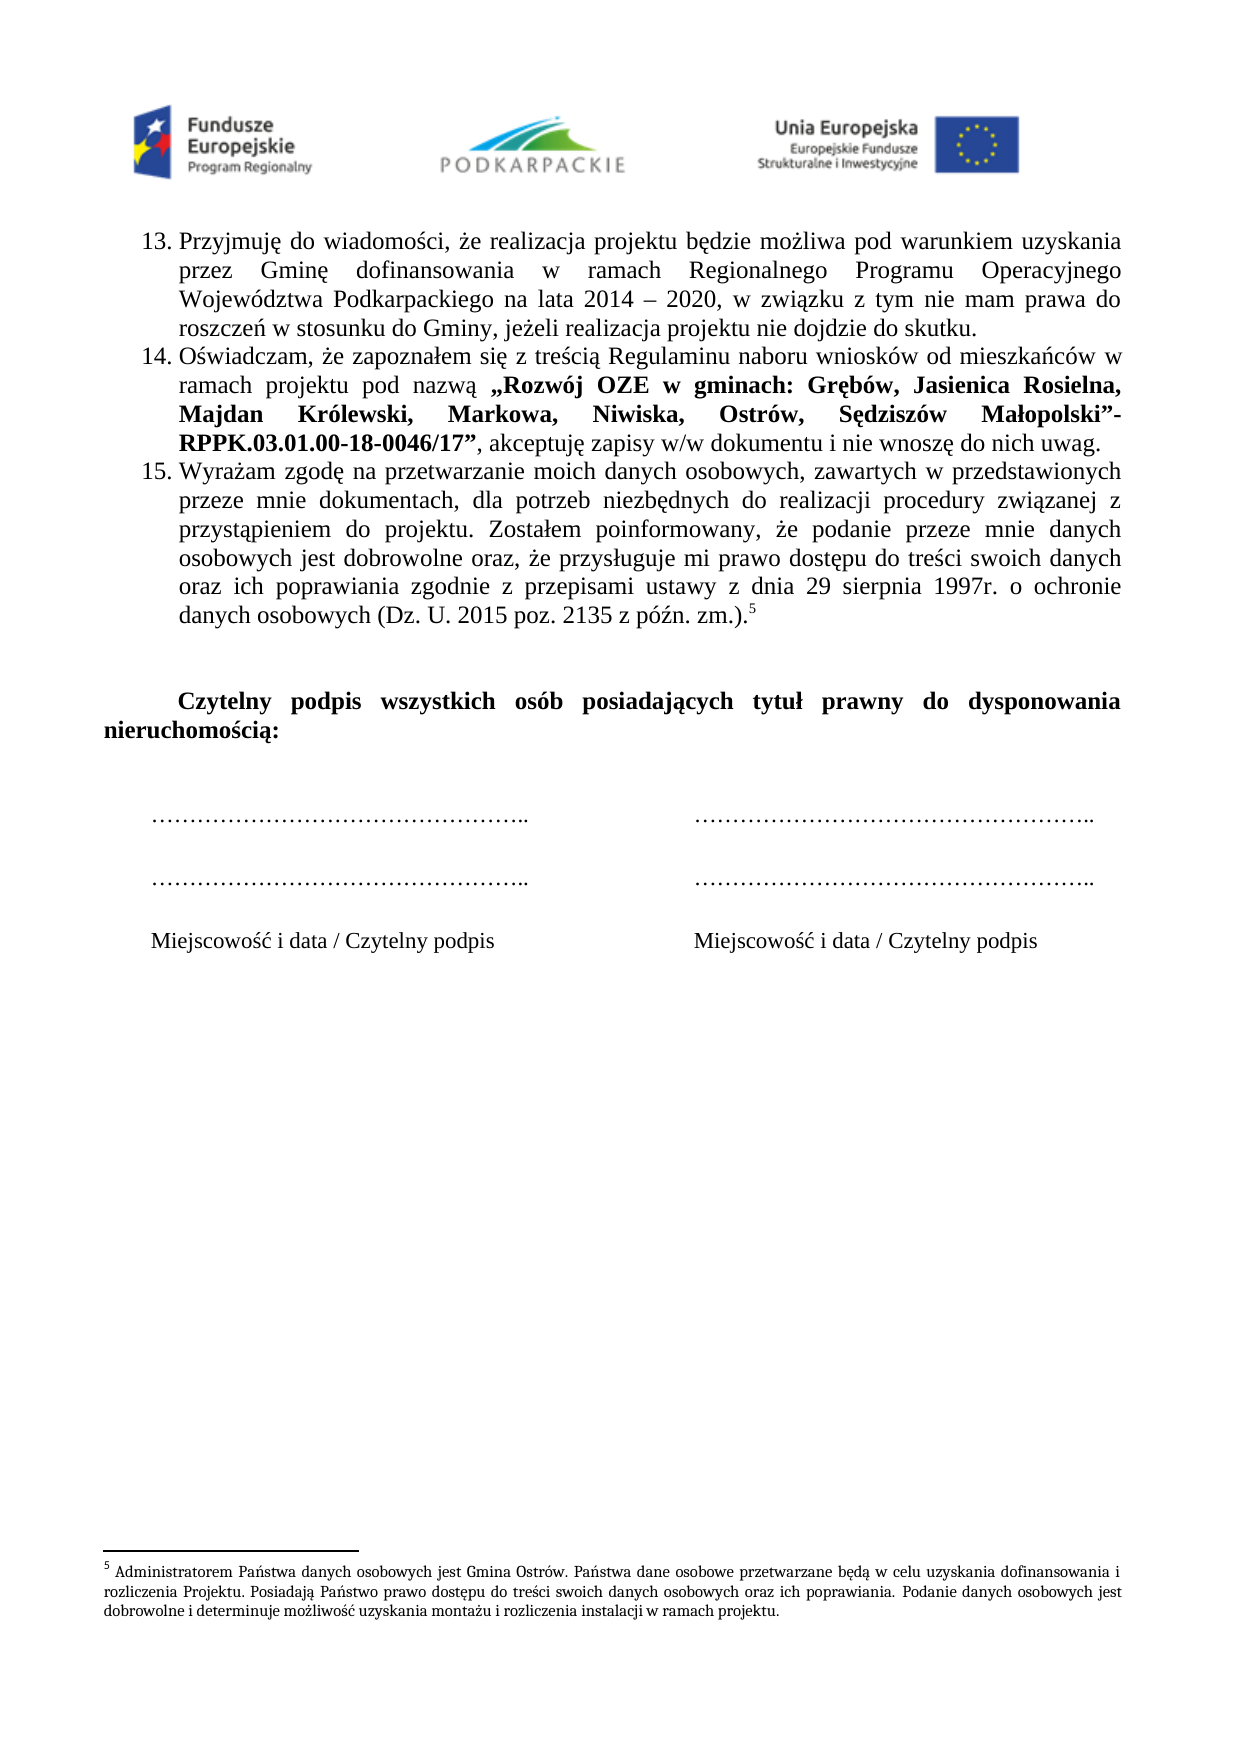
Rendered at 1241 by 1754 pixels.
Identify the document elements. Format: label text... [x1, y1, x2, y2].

list Wyrażam zgodę na przetwarzanie moich danych osobowych, zawartych w przedstawionych przeze mnie dokumentach, dla potrzeb niezbędnych do realizacji procedury związanej z przystąpieniem do projektu. Zostałem poinformowany, że podanie przeze mnie danych osobowych jest dobrowolne oraz, że przysługuje mi prawo dostępu do treści swoich danych oraz ich poprawiania zgodnie z przepisami ustawy z dnia 29 sierpnia 1997r. o ochronie danych osobowych (Dz. U. 2015 poz. 2135 z późn. zm.). [141, 456, 1122, 629]
text Czytelny podpis wszystkich osób posiadających tytuł prawny do dysponowania nieruchomością: [103, 686, 1122, 744]
picture [103, 85, 1049, 209]
list ………………………………………….. …………………………………………….. [151, 864, 1122, 891]
list Przyjmuję do wiadomości, że realizacja projektu będzie możliwa pod warunkiem uzyskania przez Gminę dofinansowania w ramach Regionalnego Programu Operacyjnego Województwa Podkarpackiego na lata 2014 – 2020, w związku z tym nie mam prawa do roszczeń w stosunku do Gminy, jeżeli realizacja projektu nie dojdzie do skutku. [141, 226, 1122, 341]
list Miejscowość i data / Czytelny podpis Miejscowość i data / Czytelny podpis [151, 928, 1122, 954]
list Oświadczam, że zapoznałem się z treścią Regulaminu naboru wniosków od mieszkańców w ramach projektu pod nazwą „Rozwój OZE w gminach: Grębów, Jasienica Rosielna, Majdan Królewski, Markowa, Niwiska, Ostrów, Sędziszów Małopolski”- RPPK.03.01.00-18-0046/17”, akceptuję zapisy w/w dokumentu i nie wnoszę do nich uwag. [141, 341, 1122, 456]
list ………………………………………….. …………………………………………….. [151, 801, 1122, 828]
